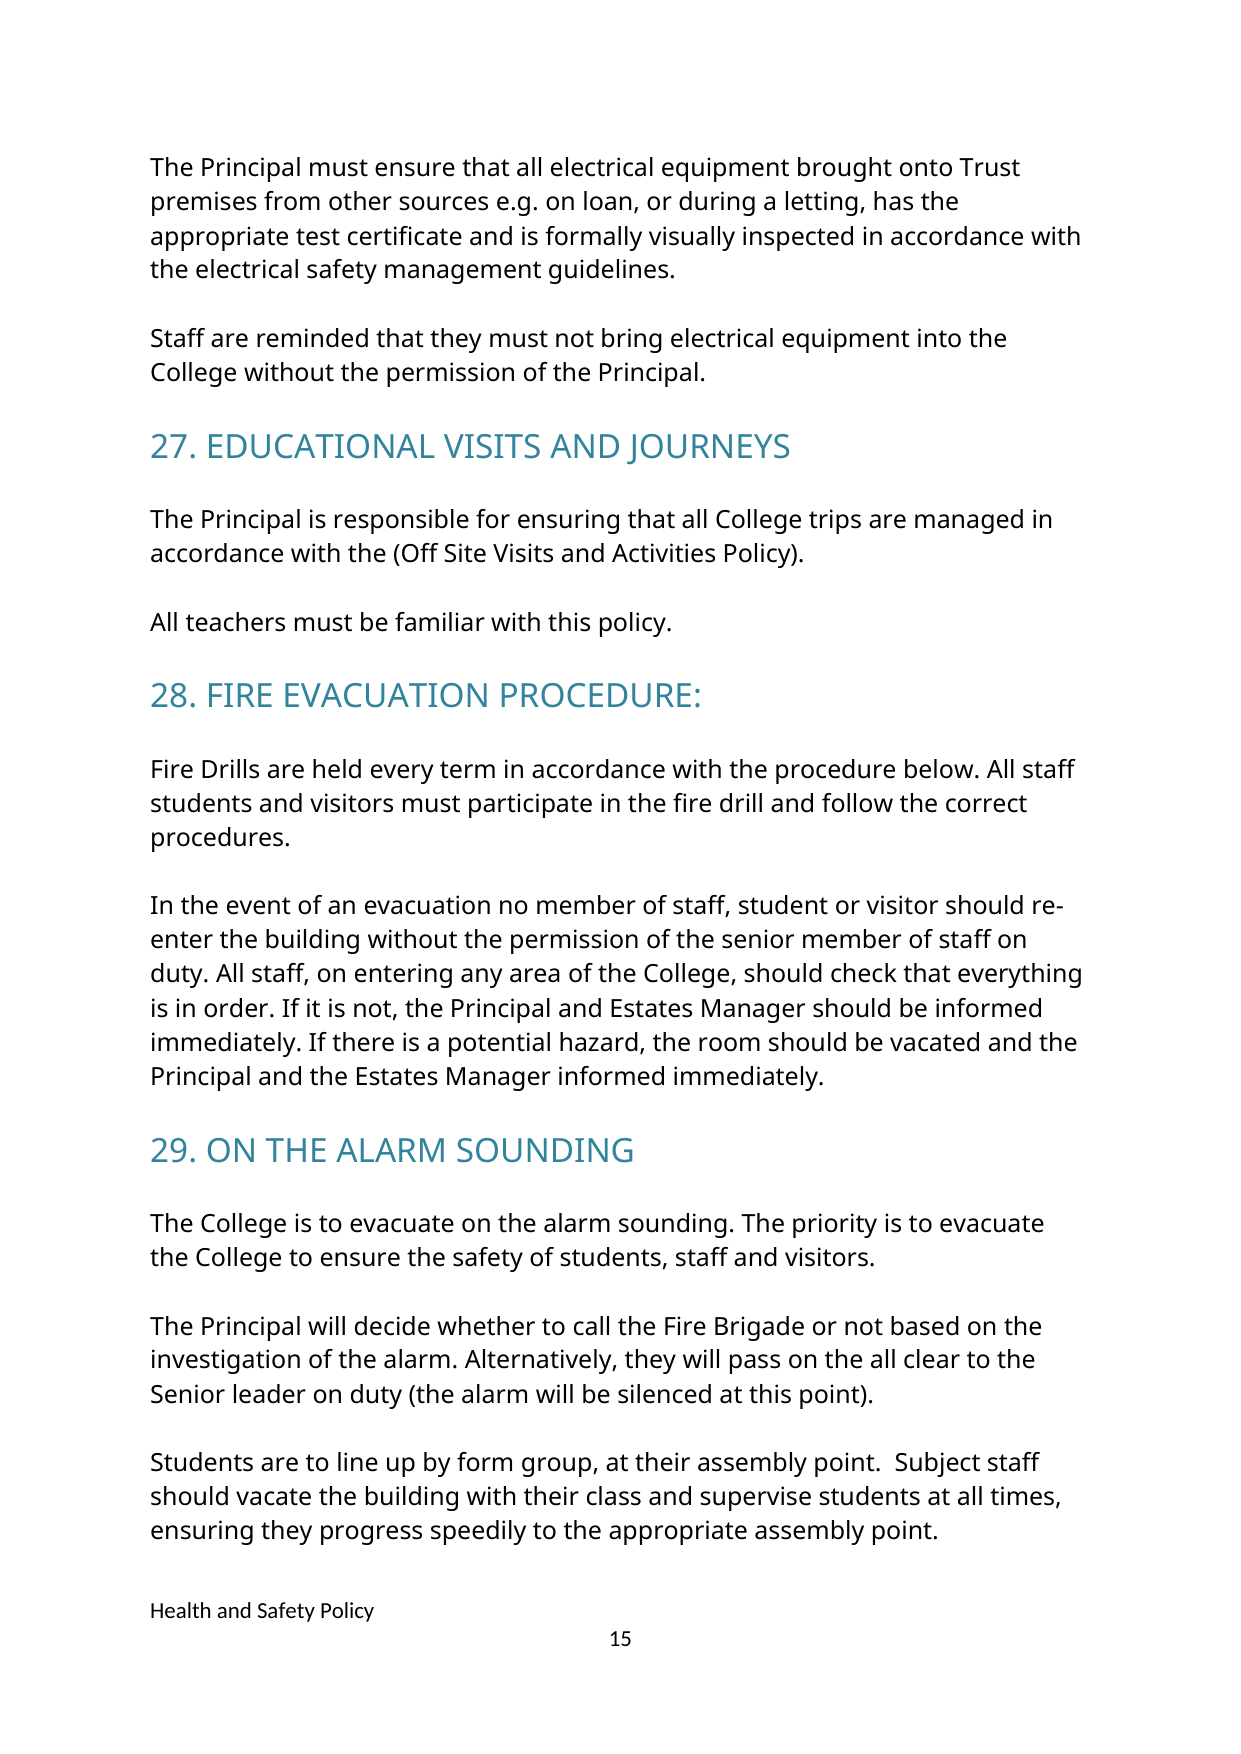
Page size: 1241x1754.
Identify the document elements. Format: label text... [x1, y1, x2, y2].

text In the event of an evacuation no member of staff, student or visitor should re-enter the building without the permission of the senior member of staff on duty. All staff, on entering any area of the College, should check that everything is in order. If it is not, the Principal and Estates Manager should be informed immediately. If there is a potential hazard, the room should be vacated and the Principal and the Estates Manager informed immediately. [150, 888, 1090, 1092]
text Students are to line up by form group, at their assembly point. Subject staff should vacate the building with their class and supervise students at all times, ensuring they progress speedily to the appropriate assembly point. [150, 1444, 1090, 1547]
text Staff are reminded that they must not bring electrical equipment into the College without the permission of the Principal. [150, 320, 1090, 388]
text The Principal will decide whether to call the Fire Brigade or not based on the investigation of the alarm. Alternatively, they will pass on the all clear to the Senior leader on duty (the alarm will be silenced at this point). [150, 1308, 1090, 1410]
text The College is to evacuate on the alarm sounding. The priority is to evacuate the College to ensure the safety of students, staff and visitors. [150, 1206, 1090, 1274]
text 27. EDUCATIONAL VISITS AND JOURNEYS [150, 422, 1090, 468]
text 28. FIRE EVACUATION PROCEDURE: [150, 672, 1090, 718]
text 29. ON THE ALARM SOUNDING [150, 1126, 1090, 1172]
text All teachers must be familiar with this policy. [150, 604, 1090, 638]
text The Principal is responsible for ensuring that all College trips are managed in accordance with the (Off Site Visits and Activities Policy). [150, 502, 1090, 570]
text The Principal must ensure that all electrical equipment brought onto Trust premises from other sources e.g. on loan, or during a letting, has the appropriate test certificate and is formally visually inspected in accordance with the electrical safety management guidelines. [150, 150, 1090, 286]
text Fire Drills are held every term in accordance with the procedure below. All staff students and visitors must participate in the fire drill and follow the correct procedures. [150, 752, 1090, 854]
